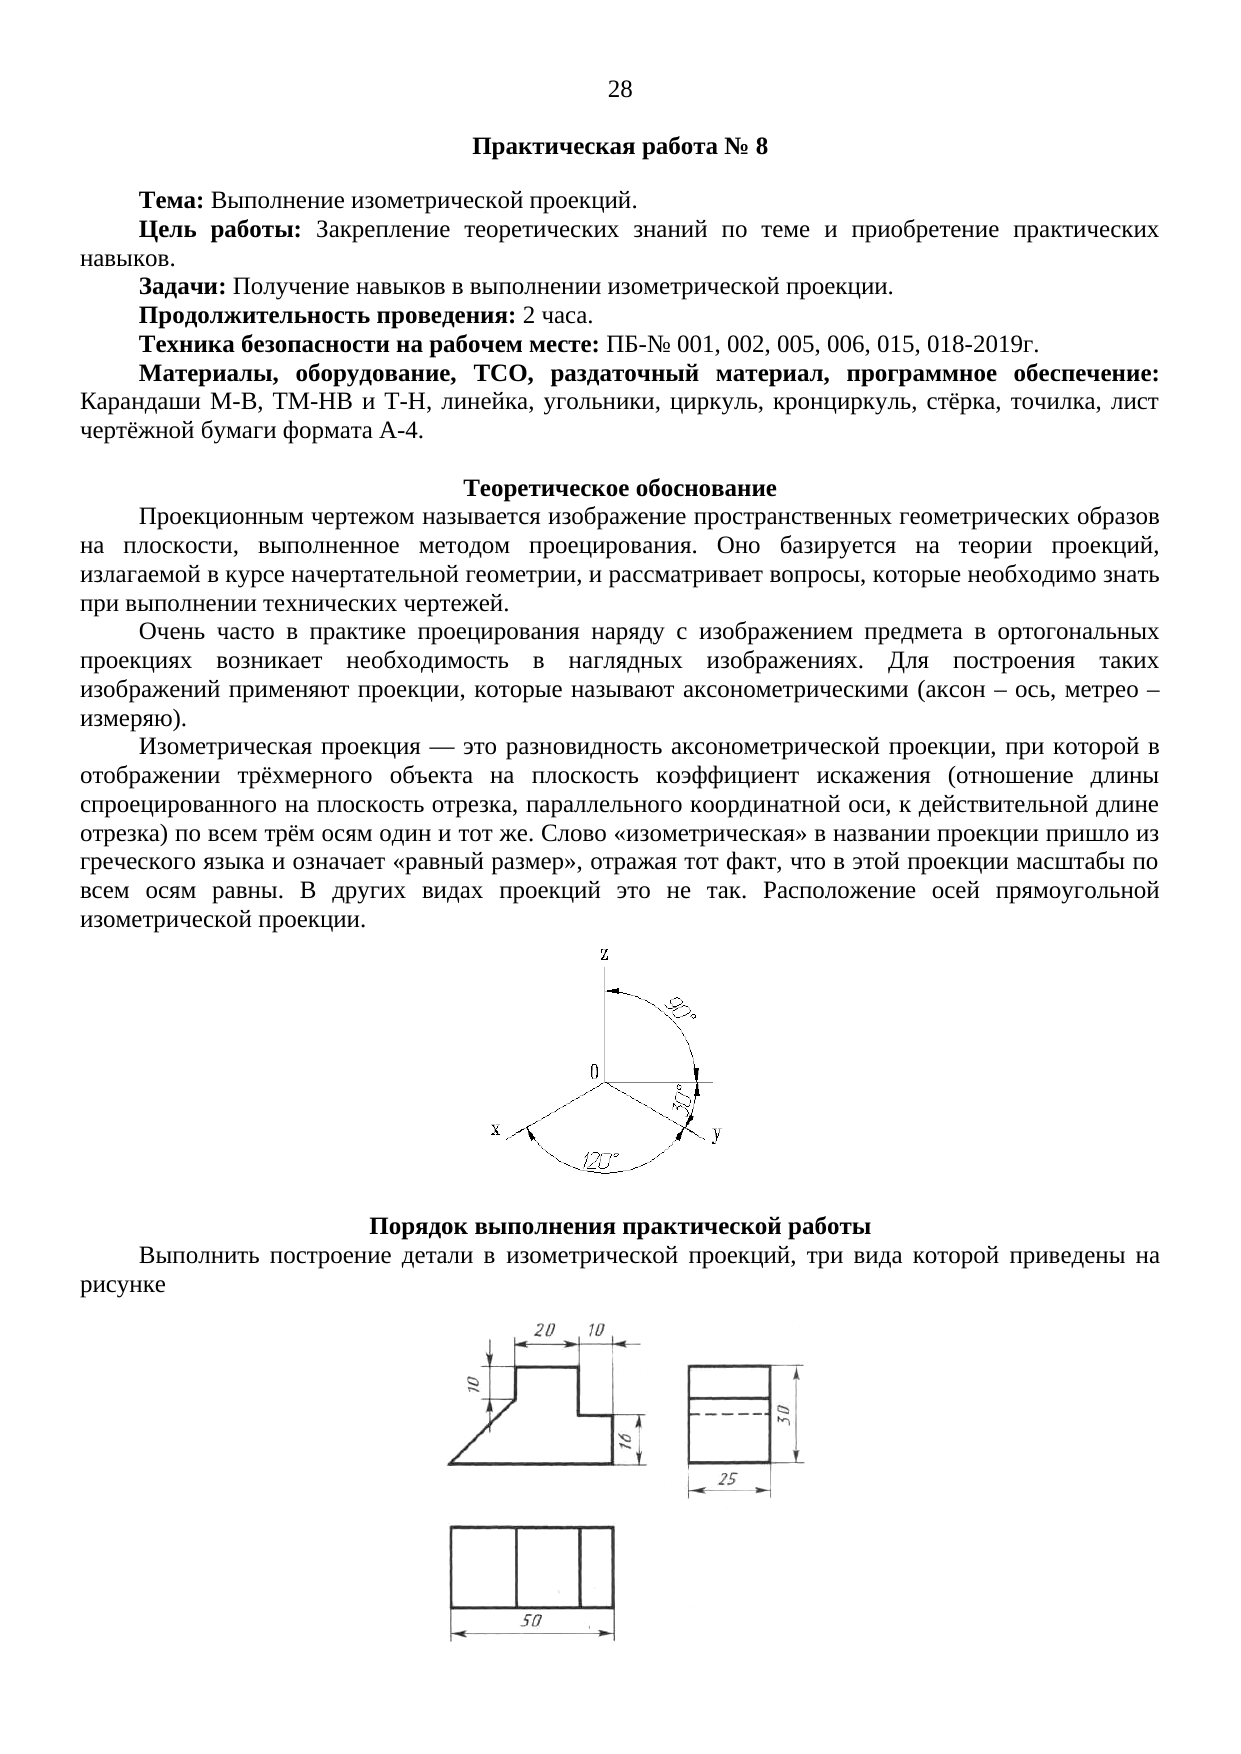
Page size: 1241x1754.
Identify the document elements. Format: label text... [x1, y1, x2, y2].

text Продолжительность проведения: 2 часа. [80, 300, 1161, 329]
text Порядок выполнения практической работы [80, 1211, 1161, 1240]
text Очень часто в практике проецирования наряду с изображением предмета в ортогональных проекциях возникает необходимость в наглядных изображениях. Для построения таких изображений применяют проекции, которые называют аксонометрическими (аксон – ось, метрео – измеряю). [80, 616, 1161, 731]
picture [419, 1316, 821, 1646]
text Проекционным чертежом называется изображение пространственных геометрических образов на плоскости, выполненное методом проецирования. Оно базируется на теории проекций, излагаемой в курсе начертательной геометрии, и рассматривает вопросы, которые необходимо знать при выполнении технических чертежей. [80, 501, 1161, 616]
picture [482, 941, 732, 1183]
text Изометрическая проекция — это разновидность аксонометрической проекции, при которой в отображении трёхмерного объекта на плоскость коэффициент искажения (отношение длины спроецированного на плоскость отрезка, параллельного координатной оси, к действительной длине отрезка) по всем трём осям один и тот же. Слово «изометрическая» в названии проекции пришло из греческого языка и означает «равный размер», отражая тот факт, что в этой проекции масштабы по всем осям равны. В других видах проекций это не так. Расположение осей прямоугольной изометрической проекции. [80, 731, 1161, 933]
text Техника безопасности на рабочем месте: ПБ-№ 001, 002, 005, 006, 015, 018-2019г. [80, 329, 1161, 358]
text Тема: Выполнение изометрической проекций. [80, 185, 1161, 214]
text Задачи: Получение навыков в выполнении изометрической проекции. [80, 271, 1161, 300]
text Материалы, оборудование, ТСО, раздаточный материал, программное обеспечение: Карандаши М-B, ТМ-HB и Т-H, линейка, угольники, циркуль, кронциркуль, стёрка, точилка, лист чертёжной бумаги формата А-4. [80, 358, 1161, 444]
text Выполнить построение детали в изометрической проекций, три вида которой приведены на рисунке [80, 1240, 1161, 1298]
text Цель работы: Закрепление теоретических знаний по теме и приобретение практических навыков. [80, 214, 1161, 271]
text Теоретическое обоснование [80, 473, 1161, 501]
text Практическая работа № 8 [80, 131, 1161, 160]
